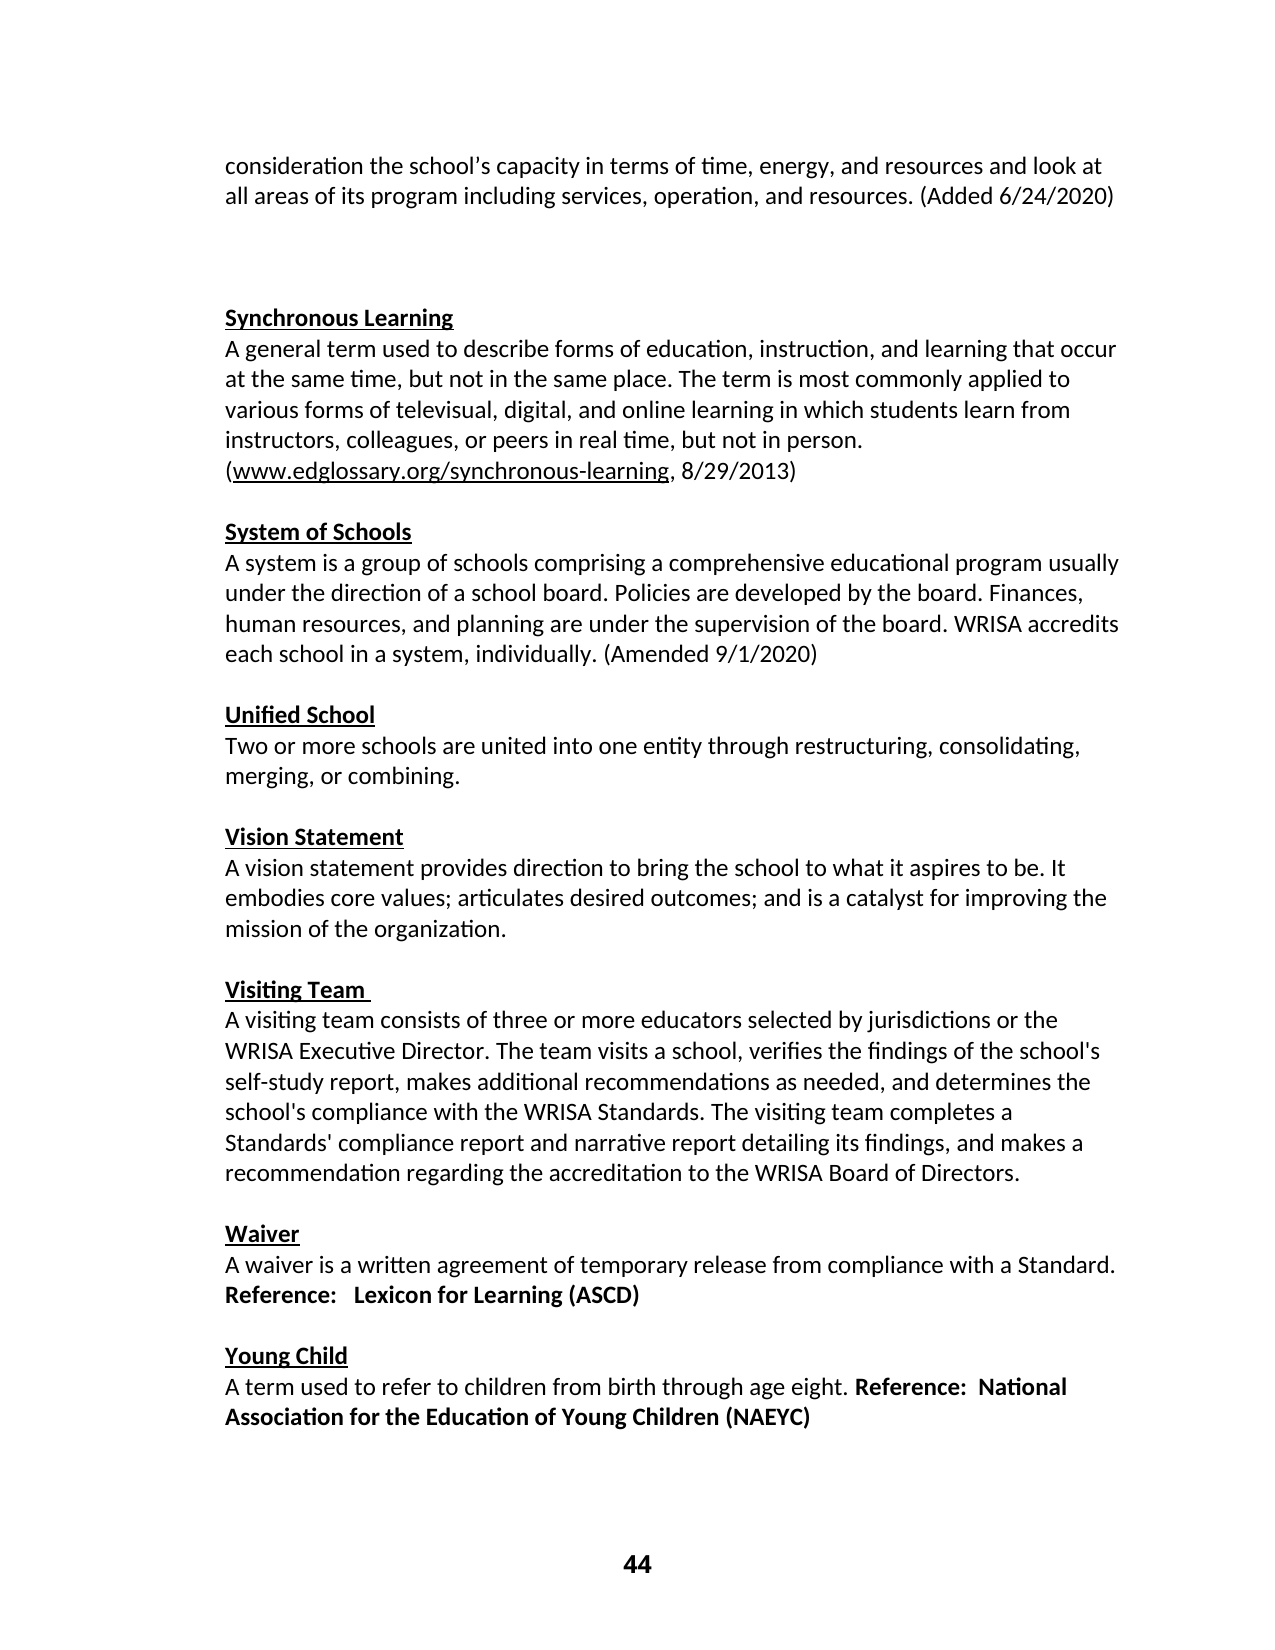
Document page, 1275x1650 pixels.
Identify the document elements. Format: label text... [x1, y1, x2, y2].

text A term used to refer to children from birth through age eight. Reference: National Association for the Education of Young Children (NAEYC) [225, 1371, 1125, 1432]
text System of Schools [225, 516, 1125, 547]
text A waiver is a written agreement of temporary release from compliance with a Standard. Reference: Lexicon for Learning (ASCD) [225, 1249, 1125, 1310]
text Visiting Team [225, 974, 1125, 1004]
text Synchronous Learning [225, 303, 1125, 333]
text Young Child [225, 1340, 1125, 1371]
text A general term used to describe forms of education, instruction, and learning that occur at the same time, but not in the same place. The term is most commonly applied to various forms of televisual, digital, and online learning in which students learn from instructors, colleagues, or peers in real time, but not in person. (www.edglossary.org/synchronous-learning, 8/29/2013) [225, 333, 1125, 486]
text Two or more schools are united into one entity through restructuring, consolidating, merging, or combining. [225, 730, 1125, 791]
text A system is a group of schools comprising a comprehensive educational program usually under the direction of a school board. Policies are developed by the board. Finances, human resources, and planning are under the supervision of the board. WRISA accredits each school in a system, individually. (Amended 9/1/2020) [225, 547, 1125, 669]
text A visiting team consists of three or more educators selected by jurisdictions or the WRISA Executive Director. The team visits a school, verifies the findings of the school's self-study report, makes additional recommendations as needed, and determines the school's compliance with the WRISA Standards. The visiting team completes a Standards' compliance report and narrative report detailing its findings, and makes a recommendation regarding the accreditation to the WRISA Board of Directors. [225, 1004, 1125, 1188]
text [225, 150, 1125, 211]
text A vision statement provides direction to bring the school to what it aspires to be. It embodies core values; articulates desired outcomes; and is a catalyst for improving the mission of the organization. [225, 852, 1125, 943]
text Waiver [225, 1218, 1125, 1249]
text Unified School [225, 699, 1125, 730]
text Vision Statement [225, 821, 1125, 852]
